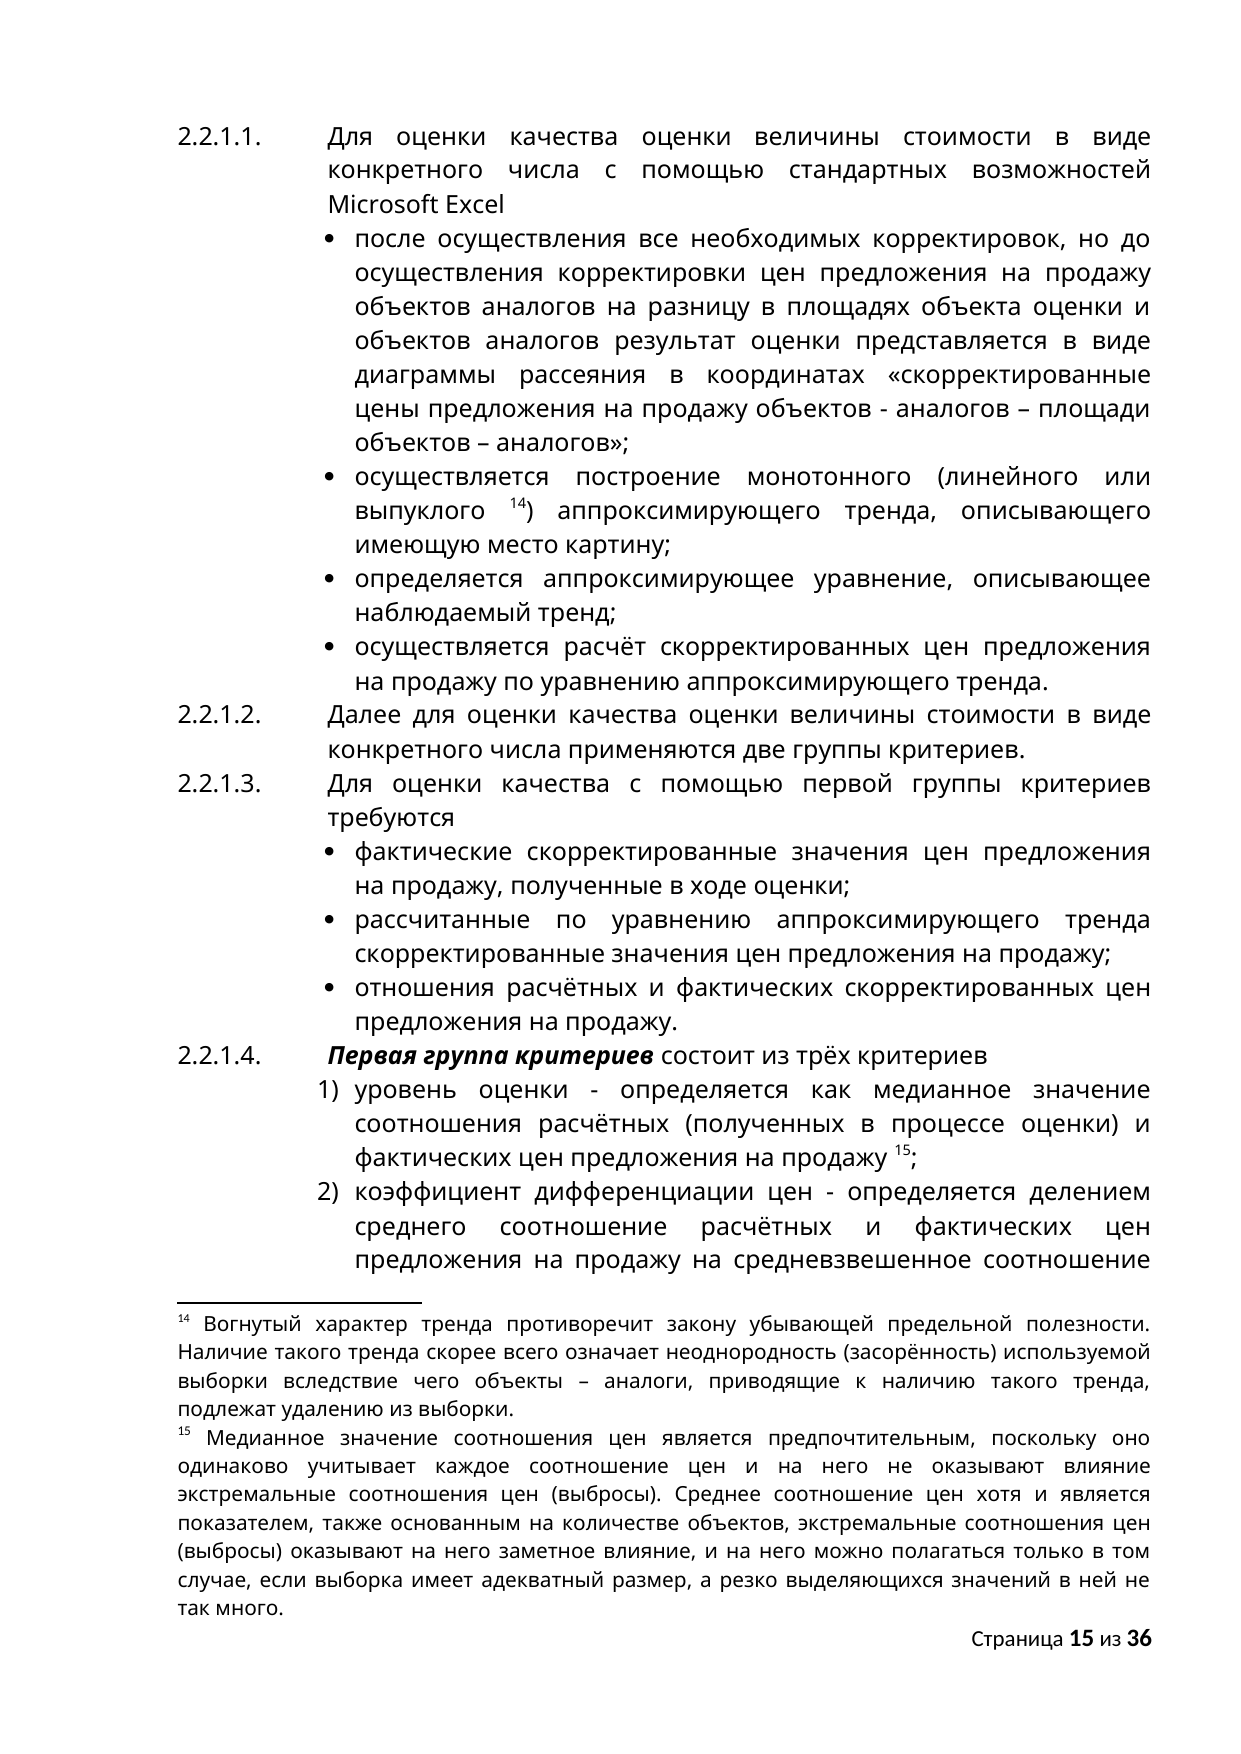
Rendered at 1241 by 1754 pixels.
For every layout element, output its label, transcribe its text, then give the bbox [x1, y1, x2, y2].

list Первая группа критериев состоит из трёх критериев [177, 1038, 1152, 1072]
list Далее для оценки качества оценки величины стоимости в виде конкретного числа применяются две группы критериев. [177, 697, 1152, 765]
list уровень оценки - определяется как медианное значение соотношения расчётных (полученных в процессе оценки) и фактических цен предложения на продажу ; [317, 1072, 1152, 1174]
list осуществляется построение монотонного (линейного или выпуклого ) аппроксимирующего тренда, описывающего имеющую место картину; [325, 459, 1152, 561]
list осуществляется расчёт скорректированных цен предложения на продажу по уравнению аппроксимирующего тренда. [325, 629, 1152, 697]
list рассчитанные по уравнению аппроксимирующего тренда скорректированные значения цен предложения на продажу; [325, 902, 1152, 970]
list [317, 1174, 1152, 1276]
list после осуществления все необходимых корректировок, но до осуществления корректировки цен предложения на продажу объектов аналогов на разницу в площадях объекта оценки и объектов аналогов результат оценки представляется в виде диаграммы рассеяния в координатах «скорректированные цены предложения на продажу объектов - аналогов – площади объектов – аналогов»; [325, 220, 1152, 459]
list Для оценки качества оценки величины стоимости в виде конкретного числа с помощью стандартных возможностей Microsoft Excel [177, 118, 1152, 220]
list отношения расчётных и фактических скорректированных цен предложения на продажу. [325, 970, 1152, 1038]
list определяется аппроксимирующее уравнение, описывающее наблюдаемый тренд; [325, 561, 1152, 629]
list фактические скорректированные значения цен предложения на продажу, полученные в ходе оценки; [325, 833, 1152, 902]
list Для оценки качества с помощью первой группы критериев требуются [177, 765, 1152, 833]
